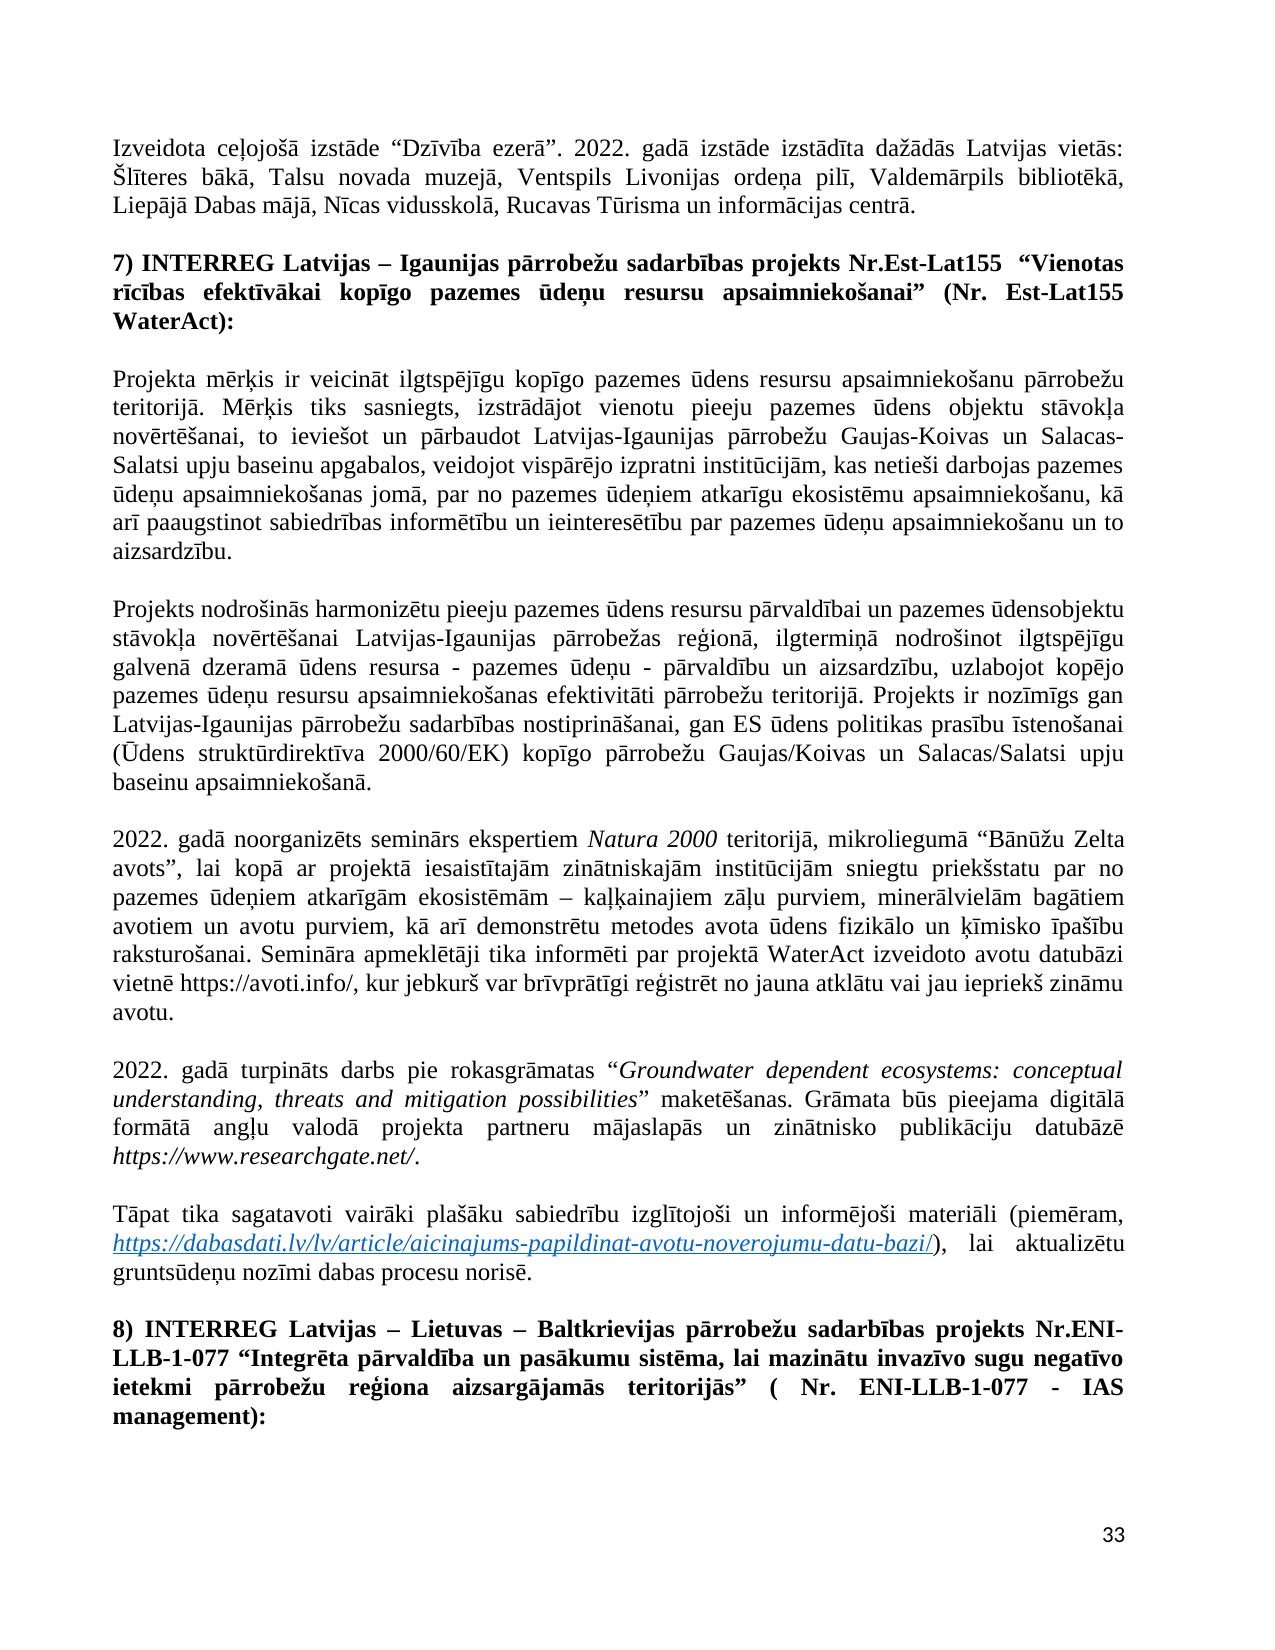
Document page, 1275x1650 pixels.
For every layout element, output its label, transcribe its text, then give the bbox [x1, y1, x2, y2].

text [112, 133, 1125, 190]
text Izveidota ceļojošā izstāde “Dzīvība ezerā”. 2022. gadā izstāde izstādīta dažādās Latvijas vietās: Šlīteres bākā, Talsu novada muzejā, Ventspils Livonijas ordeņa pilī, Valdemārpils bibliotēkā, Liepājā Dabas mājā, Nīcas vidusskolā, Rucavas Tūrisma un informācijas centrā. [112, 785, 1125, 872]
text Īstenota izglītojoša kampaņa “Misija - KRUPIS. Izglāb princi!”, lai veiktu abinieku migrācijas ceļu apzināšanu un īstenotu atbalsta pasākumus abinieku glābšanai. Kampaņa ieguvusi plašu publicitāti. Tās laikā izveidota karte ar iespēju reģistrēt migrācijas vietas, rokasgrāmata un pieteikuma forma brīvprātīgajiem krupju glābējiem. Norisinājies skolēnu radošo darbu konkurss un izstāde ar konkursa darbiem. Apzināti 28 krupju migrācijai bīstami ceļu posmi, trijos no tiem 12.-13.aprīlī tika uzstādītas migrāciju ierobežojošas pagaidu sētiņas: Liepājā pie Tosmares ezera, Rudbāržos pie Bāliņu dīķa un Slīteres Nacionālajā parkā pie Vaides dīķa. Kampaņas ietvaros notika divi publiskie pasākumi - “Kur dzīvo krupju prinči un kāpēc tie jāglābj?” – Papē un Liepājā. [112, 306, 1125, 552]
text Projekta mērķis ir veicināt ilgtspējīgu kopīgo pazemes ūdens resursu apsaimniekošanu pārrobežu teritorijā. Mērķis tiks sasniegts, izstrādājot vienotu pieeju pazemes ūdens objektu stāvokļa novērtēšanai, to ieviešot un pārbaudot Latvijas-Igaunijas pārrobežu Gaujas-Koivas un Salacas-Salatsi upju baseinu apgabalos, veidojot vispārējo izpratni institūcijām, kas netieši darbojas pazemes ūdeņu apsaimniekošanas jomā, par no pazemes ūdeņiem atkarīgu ekosistēmu apsaimniekošanu, kā arī paaugstinot sabiedrības informētību un ieinteresētību par pazemes ūdeņu apsaimniekošanu un to aizsardzību. [112, 1016, 1125, 1217]
text Pārskata periodā veikta biotopu apsaimniekošana DL “Tosmare”: ES nozīmes aizsargājamā biotopa Kaļķaini zāļu purvi (7230) apsaimniekošana 20 ha platībā. [112, 219, 1125, 277]
text Projekts nodrošinās harmonizētu pieeju pazemes ūdens resursu pārvaldībai un pazemes ūdensobjektu stāvokļa novērtēšanai Latvijas-Igaunijas pārrobežas reģionā, ilgtermiņā nodrošinot ilgtspējīgu galvenā dzeramā ūdens resursa - pazemes ūdeņu - pārvaldību un aizsardzību, uzlabojot kopējo pazemes ūdeņu resursu apsaimniekošanas efektivitāti pārrobežu teritorijā. Projekts ir nozīmīgs gan Latvijas-Igaunijas pārrobežu sadarbības nostiprināšanai, gan ES ūdens politikas prasību īstenošanai (Ūdens struktūrdirektīva 2000/60/EK) kopīgo pārrobežu Gaujas/Koivas un Salacas/Salatsi upju baseinu apsaimniekošanā. [112, 1247, 1125, 1448]
text 7) INTERREG Latvijas – Igaunijas pārrobežu sadarbības projekts Nr.Est-Lat155 “Vienotas rīcības efektīvākai kopīgo pazemes ūdeņu resursu apsaimniekošanai” (Nr. Est-Lat155 WaterAct): [112, 901, 1125, 987]
text Turpināts darbs pie dabas izglītības programmas izveides par ezeru ekosistēmu skolēniem, sagatavota testa versija abinieku noteicējam, darbu izpilde veikta ar novēlošanos. Sagatavotas divas datorgrafikas animācijas īsfilmas. Turpinās arī dabas aizsardzības plāna izstrāde DL “Tosmare”. Pārskata periodā veikta logeru uzstādīšana Tosmarē un Moricsalā. Uzstādīta videonovērošanas sistēma Moricsalā. Organizēts mediju pasākums Usmā un Moricsalā, lai informētu par projekta aktivitātēm un atzīmētu Moricsalas dabas rezervāta 110 gadu jubileju. [112, 584, 1125, 756]
